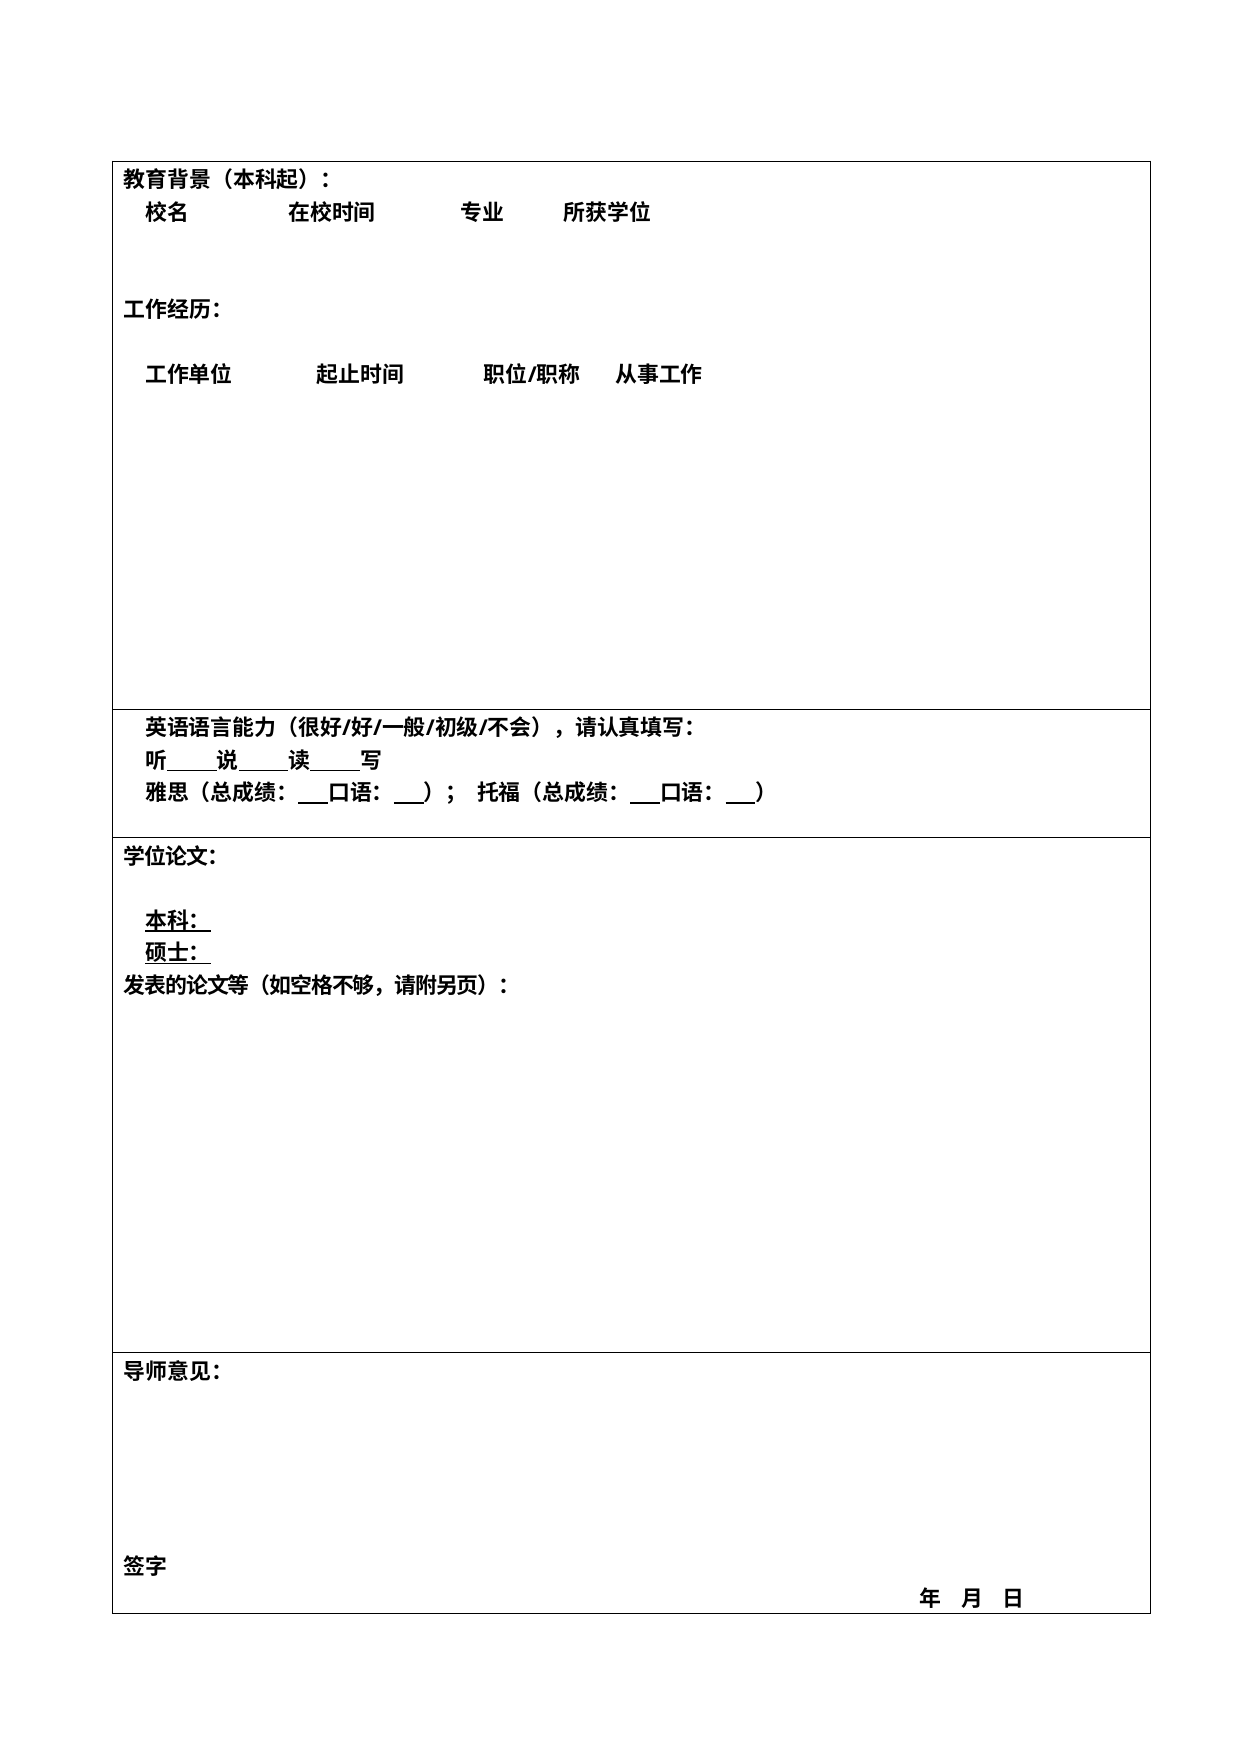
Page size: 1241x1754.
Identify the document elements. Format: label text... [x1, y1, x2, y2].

table_cell 导师意见： 签字 年 月 日 [113, 1353, 1150, 1613]
table_cell 学位论文： 本科： 硕士： 发表的论文等（如空格不够，请附另页）： [113, 838, 1150, 1352]
table_cell 教育背景（本科起）： 校名 在校时间 专业 所获学位 工作经历： 工作单位 起止时间 职位/职称 从事工作 [113, 162, 1150, 709]
table_cell 英语语言能力（很好/好/一般/初级/不会），请认真填写： 听 说 读 写 雅思（总成绩： 口语： ）； 托福（总成绩： 口语： ） [113, 710, 1150, 837]
